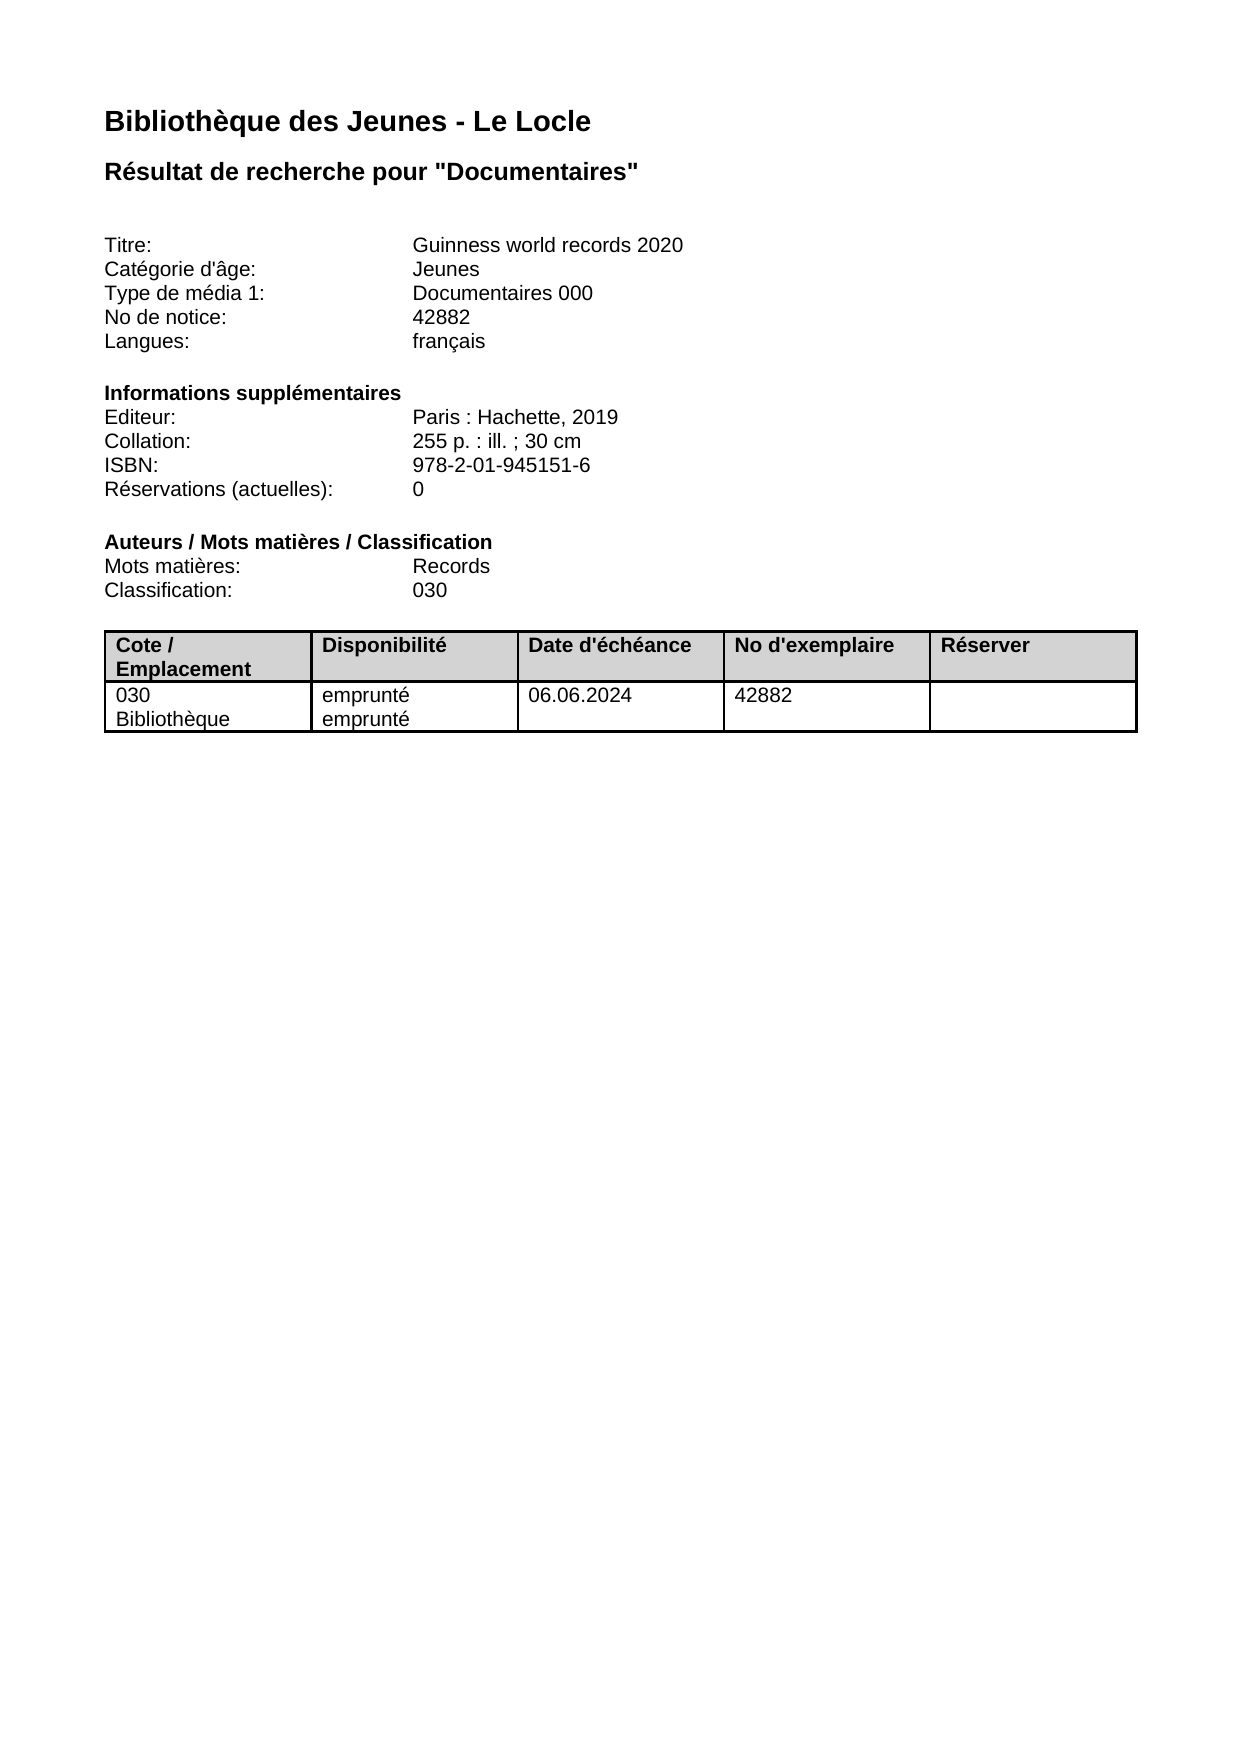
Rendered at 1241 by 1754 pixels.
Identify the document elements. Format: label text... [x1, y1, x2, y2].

table_cell Mots matières: [104, 554, 412, 578]
table_cell Langues: [104, 329, 412, 352]
table_header No d'exemplaire [725, 633, 929, 680]
table_cell Documentaires 000 [413, 281, 1133, 304]
text Bibliothèque des Jeunes - Le Locle [104, 104, 1136, 138]
table_header Cote / Emplacement [106, 633, 310, 680]
table_cell Collation: [104, 429, 412, 453]
table_cell français [413, 329, 1133, 352]
table_cell Paris : Hachette, 2019 [413, 405, 1133, 429]
table_header Disponibilité [313, 633, 517, 680]
table_header Informations supplémentaires [104, 381, 1133, 405]
table_cell 978-2-01-945151-6 [413, 453, 1133, 477]
table_cell 42882 [725, 683, 929, 730]
table_header Titre: [104, 233, 412, 257]
table_header Date d'échéance [519, 633, 723, 680]
text Résultat de recherche pour "Documentaires" [104, 156, 1136, 185]
table_header Guinness world records 2020 [413, 233, 1133, 257]
table_header Auteurs / Mots matières / Classification [104, 530, 1133, 554]
table_cell Editeur: [104, 405, 412, 429]
table_cell 06.06.2024 [519, 683, 723, 730]
table_cell Type de média 1: [104, 281, 412, 304]
table_cell 42882 [413, 305, 1133, 328]
table_cell 0 [413, 477, 1133, 501]
table_cell 030 [413, 578, 1133, 602]
table_cell [931, 683, 1135, 730]
table_cell ISBN: [104, 453, 412, 477]
table_cell Catégorie d'âge: [104, 257, 412, 281]
table_cell emprunté emprunté [313, 683, 517, 730]
table_cell Classification: [104, 578, 412, 602]
table_cell No de notice: [104, 305, 412, 328]
table_cell Jeunes [413, 257, 1133, 281]
table_header Réserver [931, 633, 1135, 680]
table_cell Réservations (actuelles): [104, 477, 412, 501]
table_cell 255 p. : ill. ; 30 cm [413, 429, 1133, 453]
table_cell 030 Bibliothèque [106, 683, 310, 730]
table_cell Records [413, 554, 1133, 578]
